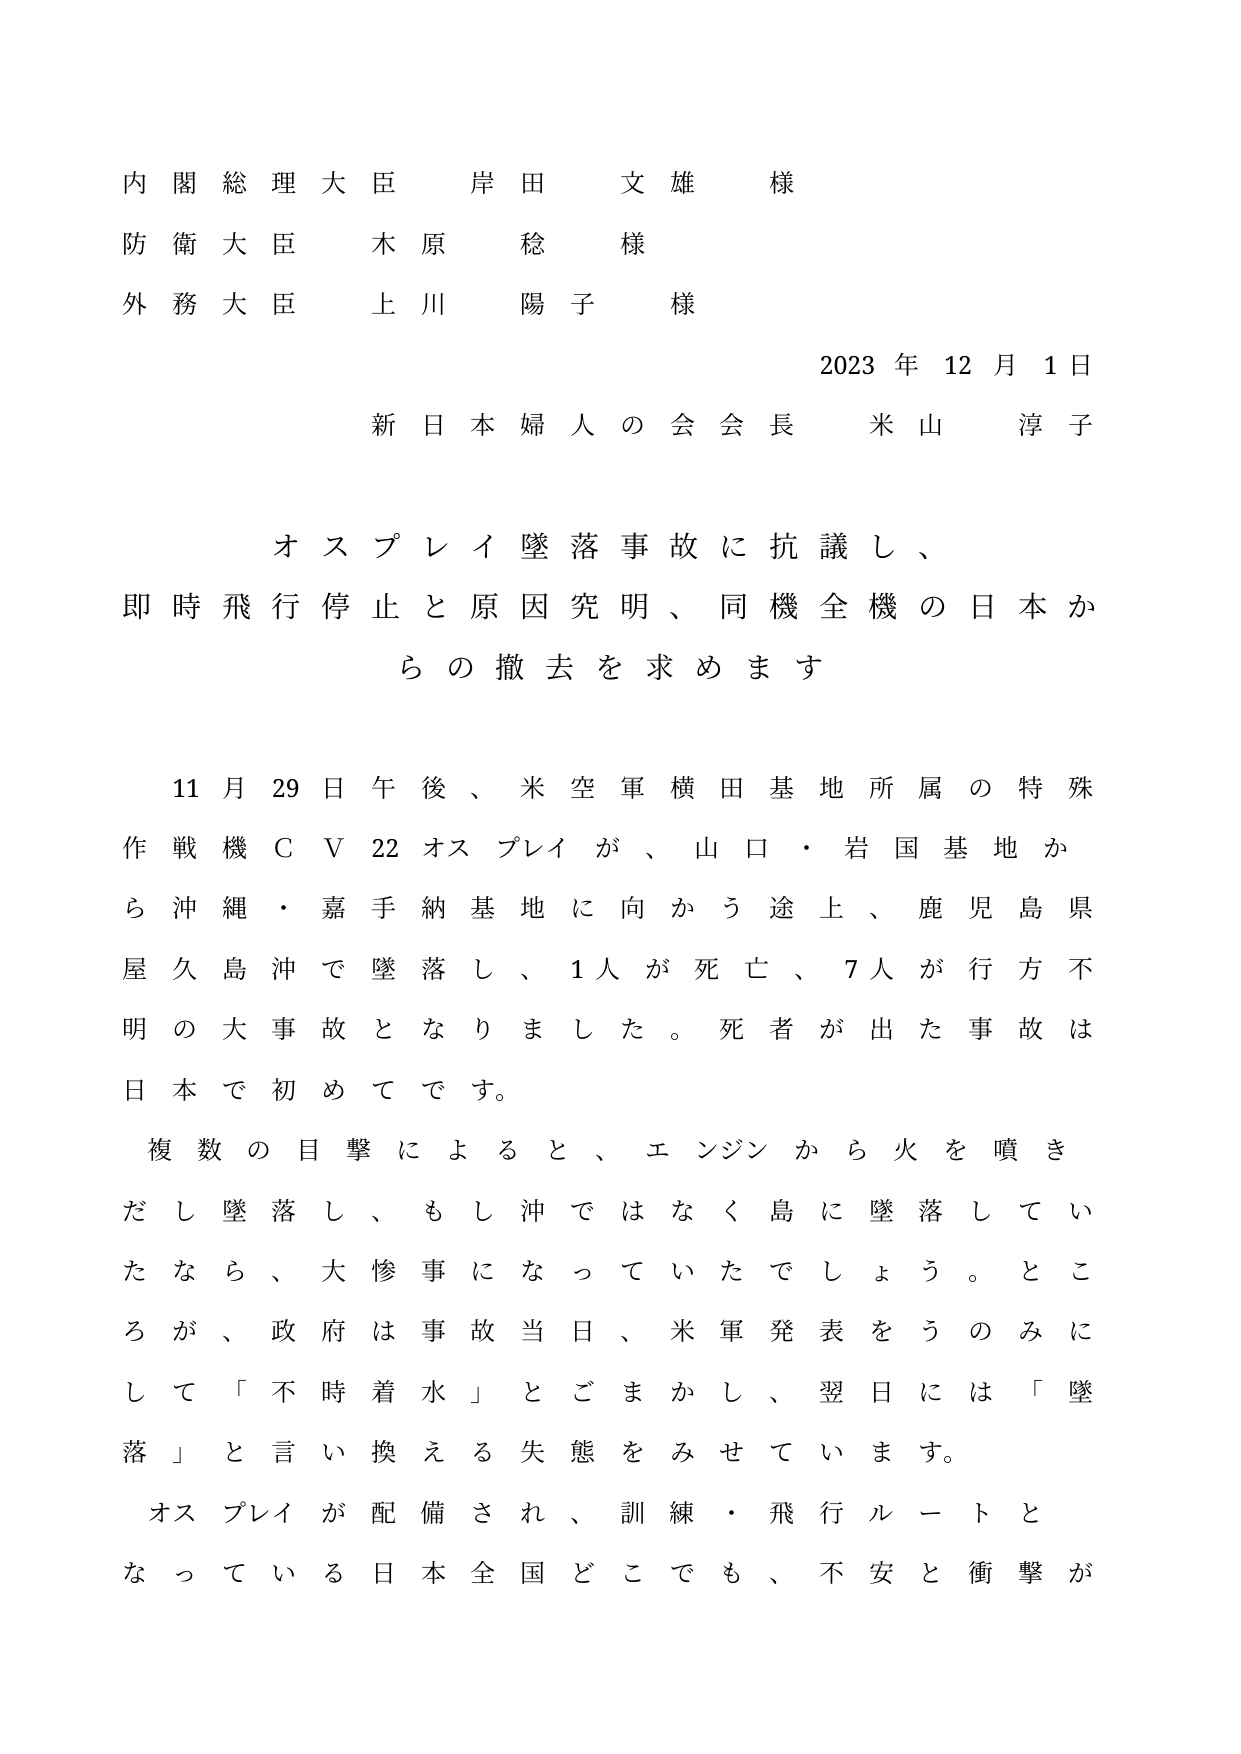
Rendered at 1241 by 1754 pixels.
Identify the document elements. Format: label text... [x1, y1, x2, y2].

text 即時飛行停止と原因究明、同機全機の日本からの撤去を求めます [122, 575, 1118, 696]
text 新日本婦人の会会長 米山 淳子 [122, 394, 1118, 454]
text オスプレイ墜落事故に抗議し、 [122, 514, 1118, 575]
text 外務大臣 上川 陽子 様 [122, 273, 1118, 333]
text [122, 1481, 1118, 1602]
text 複数の目撃によると、エンジンから火を噴きだし墜落し、もし沖ではなく島に墜落していたなら、大惨事になっていたでしょう。ところが、政府は事故当日、米軍発表をうのみにして「不時着水」とごまかし、翌日には「墜落」と言い換える失態をみせています。 [122, 1119, 1118, 1481]
text 内閣総理大臣 岸田 文雄 様 [122, 152, 1118, 212]
text 11月29日午後、米空軍横田基地所属の特殊作戦機ＣＶ22オスプレイが、山口・岩国基地から沖縄・嘉手納基地に向かう途上、鹿児島県屋久島沖で墜落し、1人が死亡、7人が行方不明の大事故となりました。死者が出た事故は日本で初めてです。 [122, 756, 1118, 1119]
text 防衛大臣 木原 稔 様 [122, 212, 1118, 273]
text 2023年12月1日 [122, 333, 1118, 394]
